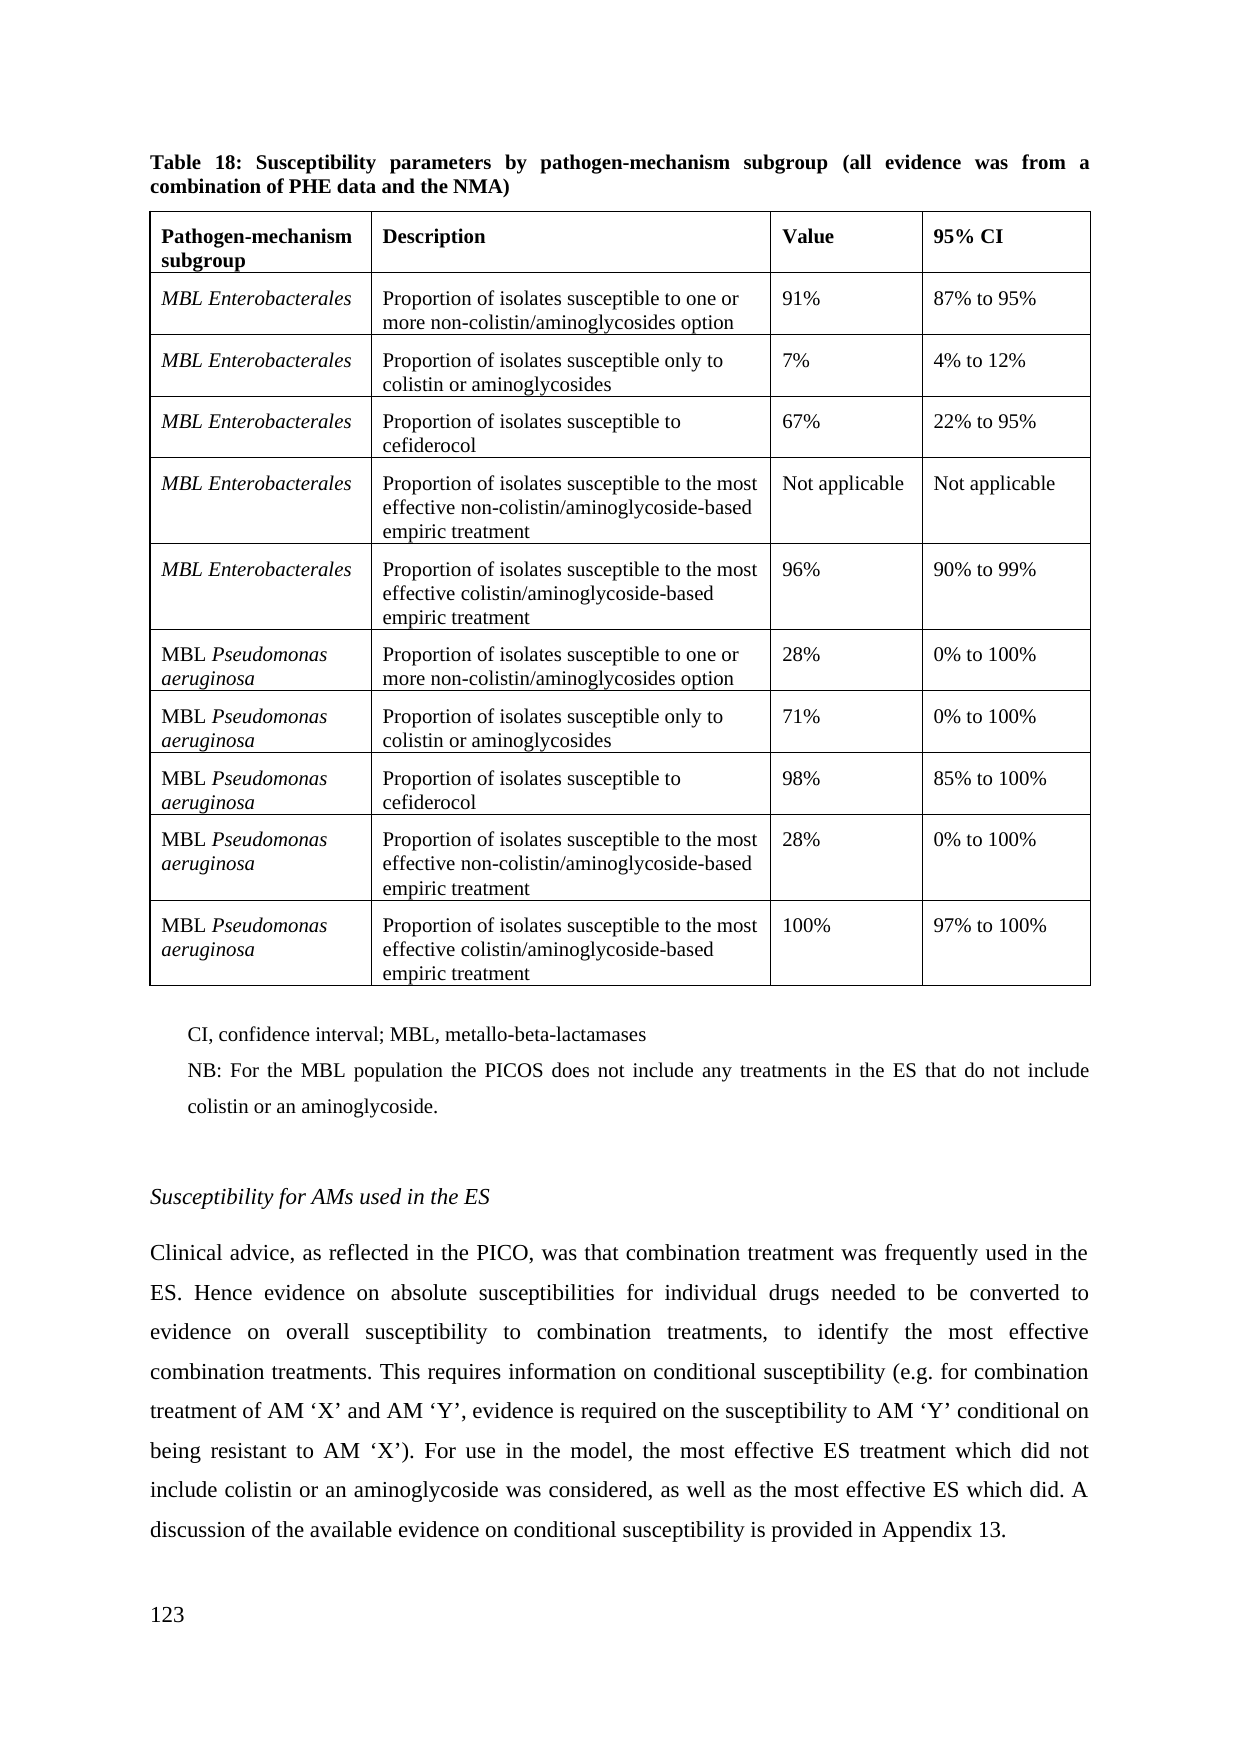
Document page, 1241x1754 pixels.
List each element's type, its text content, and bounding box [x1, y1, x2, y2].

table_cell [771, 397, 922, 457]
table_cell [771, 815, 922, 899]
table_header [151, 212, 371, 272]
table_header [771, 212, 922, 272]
subtitle Table 18: Susceptibility parameters by pathogen-mechanism subgroup (all evidence was from a combination of PHE data and the NMA) [150, 150, 1090, 198]
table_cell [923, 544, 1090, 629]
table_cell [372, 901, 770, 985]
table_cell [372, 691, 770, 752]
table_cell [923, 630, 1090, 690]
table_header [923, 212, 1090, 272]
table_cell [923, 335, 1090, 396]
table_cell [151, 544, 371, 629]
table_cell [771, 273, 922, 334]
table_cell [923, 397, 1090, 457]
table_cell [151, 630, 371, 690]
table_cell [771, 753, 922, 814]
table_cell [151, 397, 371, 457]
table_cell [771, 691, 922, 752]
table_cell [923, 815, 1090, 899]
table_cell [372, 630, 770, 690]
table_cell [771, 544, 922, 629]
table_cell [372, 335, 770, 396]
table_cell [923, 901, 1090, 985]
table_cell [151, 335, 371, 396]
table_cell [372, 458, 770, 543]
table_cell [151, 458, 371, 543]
subtitle Susceptibility for AMs used in the ES [150, 1183, 1090, 1209]
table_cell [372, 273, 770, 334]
text CI, confidence interval; MBL, metallo-beta-lactamases [187, 1022, 1090, 1046]
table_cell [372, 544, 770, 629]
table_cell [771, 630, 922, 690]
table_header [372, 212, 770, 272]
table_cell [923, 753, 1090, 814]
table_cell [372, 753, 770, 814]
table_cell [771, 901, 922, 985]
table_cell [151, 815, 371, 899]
text NB: For the MBL population the PICOS does not include any treatments in the ES that do not include colistin or an aminoglycoside. [187, 1058, 1090, 1118]
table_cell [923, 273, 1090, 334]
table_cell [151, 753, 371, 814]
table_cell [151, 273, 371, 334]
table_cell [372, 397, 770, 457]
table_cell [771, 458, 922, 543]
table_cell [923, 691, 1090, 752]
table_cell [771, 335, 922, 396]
text Clinical advice, as reflected in the PICO, was that combination treatment was frequently used in the ES. Hence evidence on absolute susceptibilities for individual drugs needed to be converted to evidence on overall susceptibility to combination treatments, to identify the most effective combination treatments. This requires information on conditional susceptibility (e.g. for combination treatment of AM ‘X’ and AM ‘Y’, evidence is required on the susceptibility to AM ‘Y’ conditional on being resistant to AM ‘X’). For use in the model, the most effective ES treatment which did not include colistin or an aminoglycoside was considered, as well as the most effective ES which did. A discussion of the available evidence on conditional susceptibility is provided in Appendix 13. [150, 1239, 1090, 1542]
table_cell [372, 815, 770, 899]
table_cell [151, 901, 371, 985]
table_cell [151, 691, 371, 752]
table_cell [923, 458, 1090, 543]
